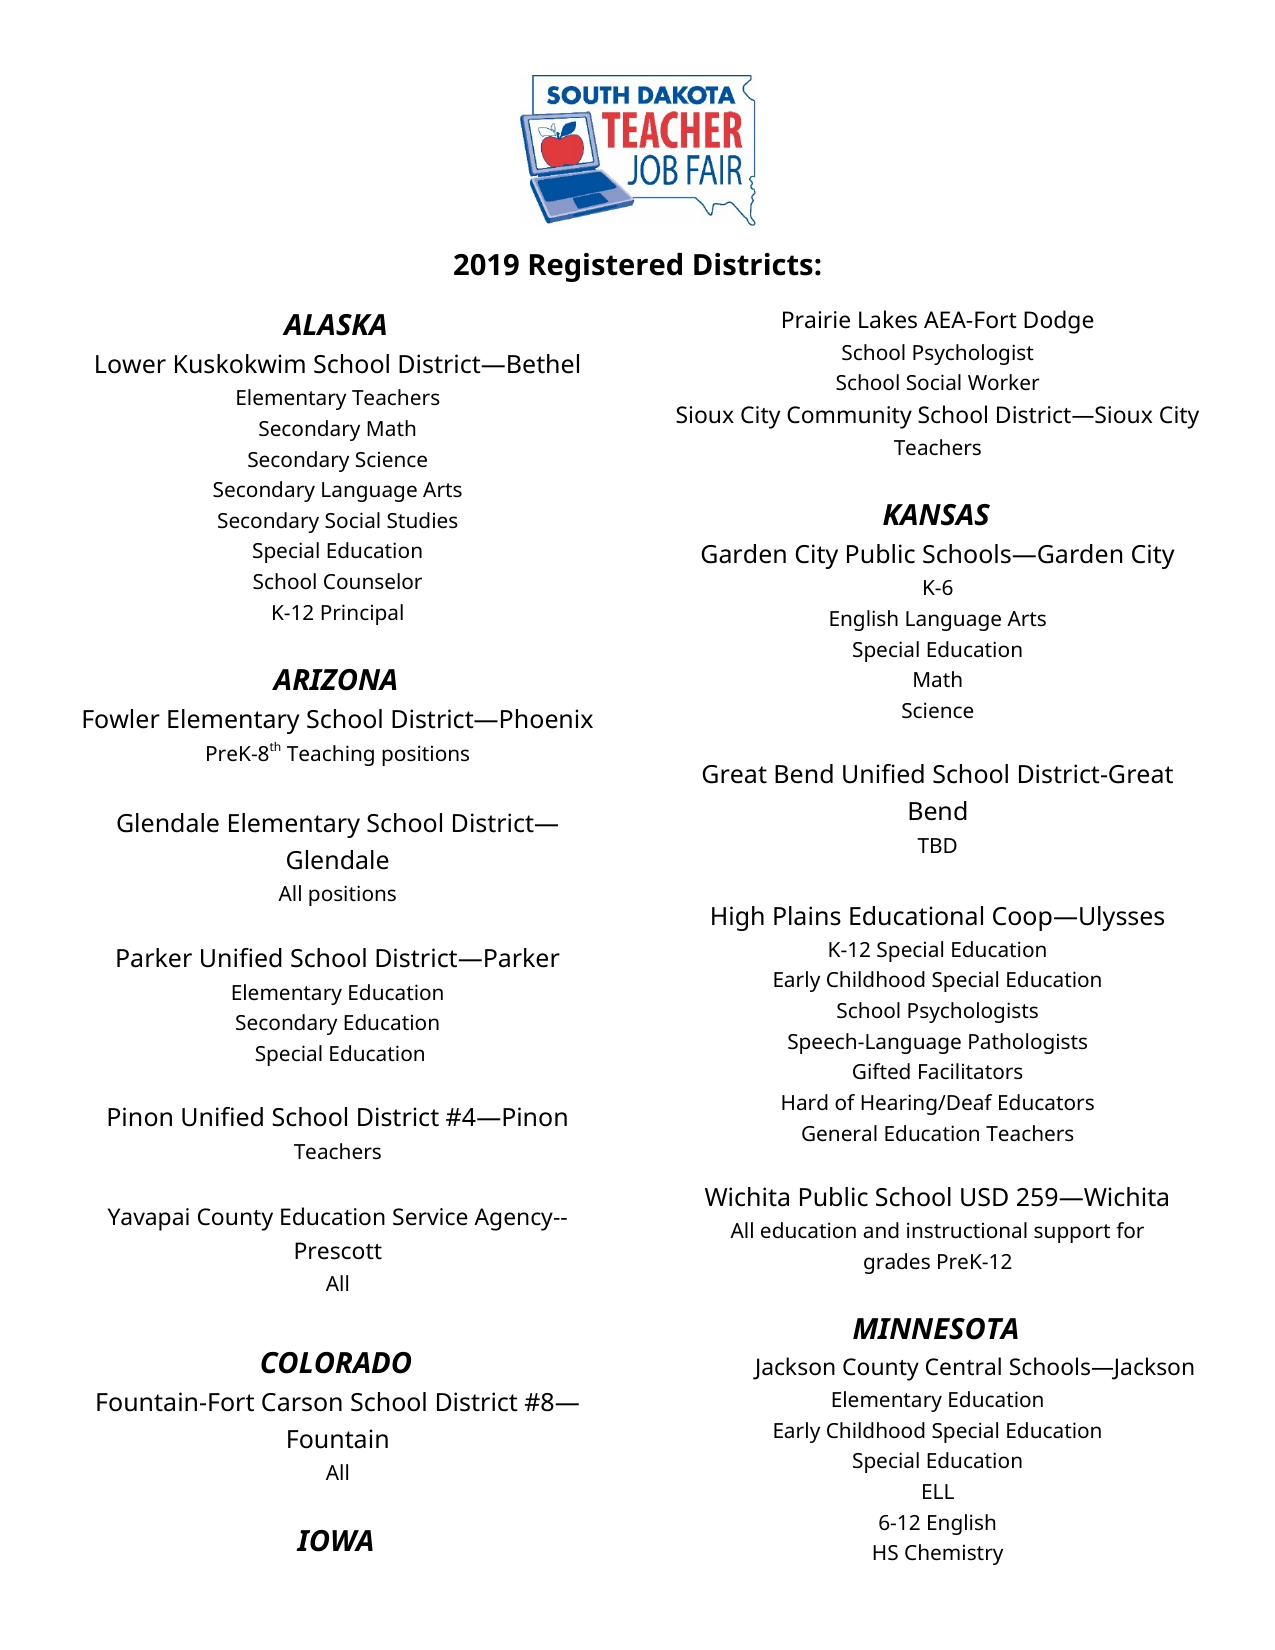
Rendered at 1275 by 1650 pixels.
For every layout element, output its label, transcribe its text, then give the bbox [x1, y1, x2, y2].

text Elementary Education [75, 978, 600, 1006]
text Early Childhood Special Education [675, 1416, 1200, 1444]
text Parker Unified School District—Parker [75, 941, 600, 975]
text Sioux City Community School District—Sioux City [675, 399, 1200, 430]
text Secondary Language Arts [75, 475, 600, 504]
text Speech-Language Pathologists [675, 1027, 1200, 1055]
text IOWA [75, 1520, 600, 1559]
text Special Education [75, 537, 600, 565]
text Secondary Social Studies [75, 506, 600, 534]
text Secondary Education [75, 1008, 600, 1037]
text Teachers [675, 433, 1200, 461]
text Yavapai County Education Service Agency--Prescott [75, 1201, 600, 1266]
text Special Education [675, 635, 1200, 663]
text KANSAS [675, 494, 1200, 533]
text 6-12 English [675, 1508, 1200, 1536]
text Prairie Lakes AEA-Fort Dodge [675, 304, 1200, 335]
text HS Chemistry [675, 1538, 1200, 1567]
text Special Education [675, 1446, 1200, 1475]
text Glendale Elementary School District—Glendale [75, 806, 600, 877]
text Fowler Elementary School District—Phoenix [75, 702, 600, 736]
text COLORADO [75, 1342, 600, 1382]
text Garden City Public Schools—Garden City [675, 537, 1200, 571]
text Teachers [75, 1137, 600, 1165]
text High Plains Educational Coop—Ulysses [675, 898, 1200, 932]
text All positions [75, 879, 600, 908]
text Early Childhood Special Education [675, 966, 1200, 994]
text All [75, 1458, 600, 1487]
text Fountain-Fort Carson School District #8—Fountain [75, 1385, 600, 1456]
text PreK-8th Teaching positions [75, 739, 600, 767]
text 2019 Registered Districts: [75, 244, 1200, 284]
text Jackson County Central Schools—Jackson [675, 1351, 1200, 1383]
text English Language Arts [675, 604, 1200, 632]
text Elementary Education [675, 1385, 1200, 1413]
text grades PreK-12 [675, 1247, 1200, 1276]
text School Psychologist [675, 338, 1200, 366]
text K-12 Principal [75, 598, 600, 626]
text All education and instructional support for [675, 1217, 1200, 1245]
text Elementary Teachers [75, 383, 600, 412]
text ELL [675, 1477, 1200, 1505]
text Hard of Hearing/Deaf Educators [675, 1088, 1200, 1116]
text All [75, 1269, 600, 1297]
text ARIZONA [75, 659, 600, 699]
text Special Education [75, 1039, 600, 1067]
text Great Bend Unified School District-Great Bend [675, 757, 1200, 828]
text School Psychologists [675, 996, 1200, 1024]
text K-6 [675, 573, 1200, 602]
text Secondary Science [75, 445, 600, 473]
text Math [675, 665, 1200, 694]
text Science [675, 696, 1200, 724]
text Lower Kuskokwim School District—Bethel [75, 347, 600, 381]
text School Social Worker [675, 368, 1200, 397]
text ALASKA [75, 304, 600, 343]
text Secondary Math [75, 414, 600, 442]
text Wichita Public School USD 259—Wichita [675, 1180, 1200, 1214]
text MINNESOTA [675, 1308, 1200, 1348]
text School Counselor [75, 567, 600, 596]
picture [518, 75, 757, 226]
text Gifted Facilitators [675, 1057, 1200, 1086]
text TBD [675, 831, 1200, 859]
text General Education Teachers [675, 1119, 1200, 1147]
text Pinon Unified School District #4—Pinon [75, 1100, 600, 1134]
text K-12 Special Education [675, 935, 1200, 963]
